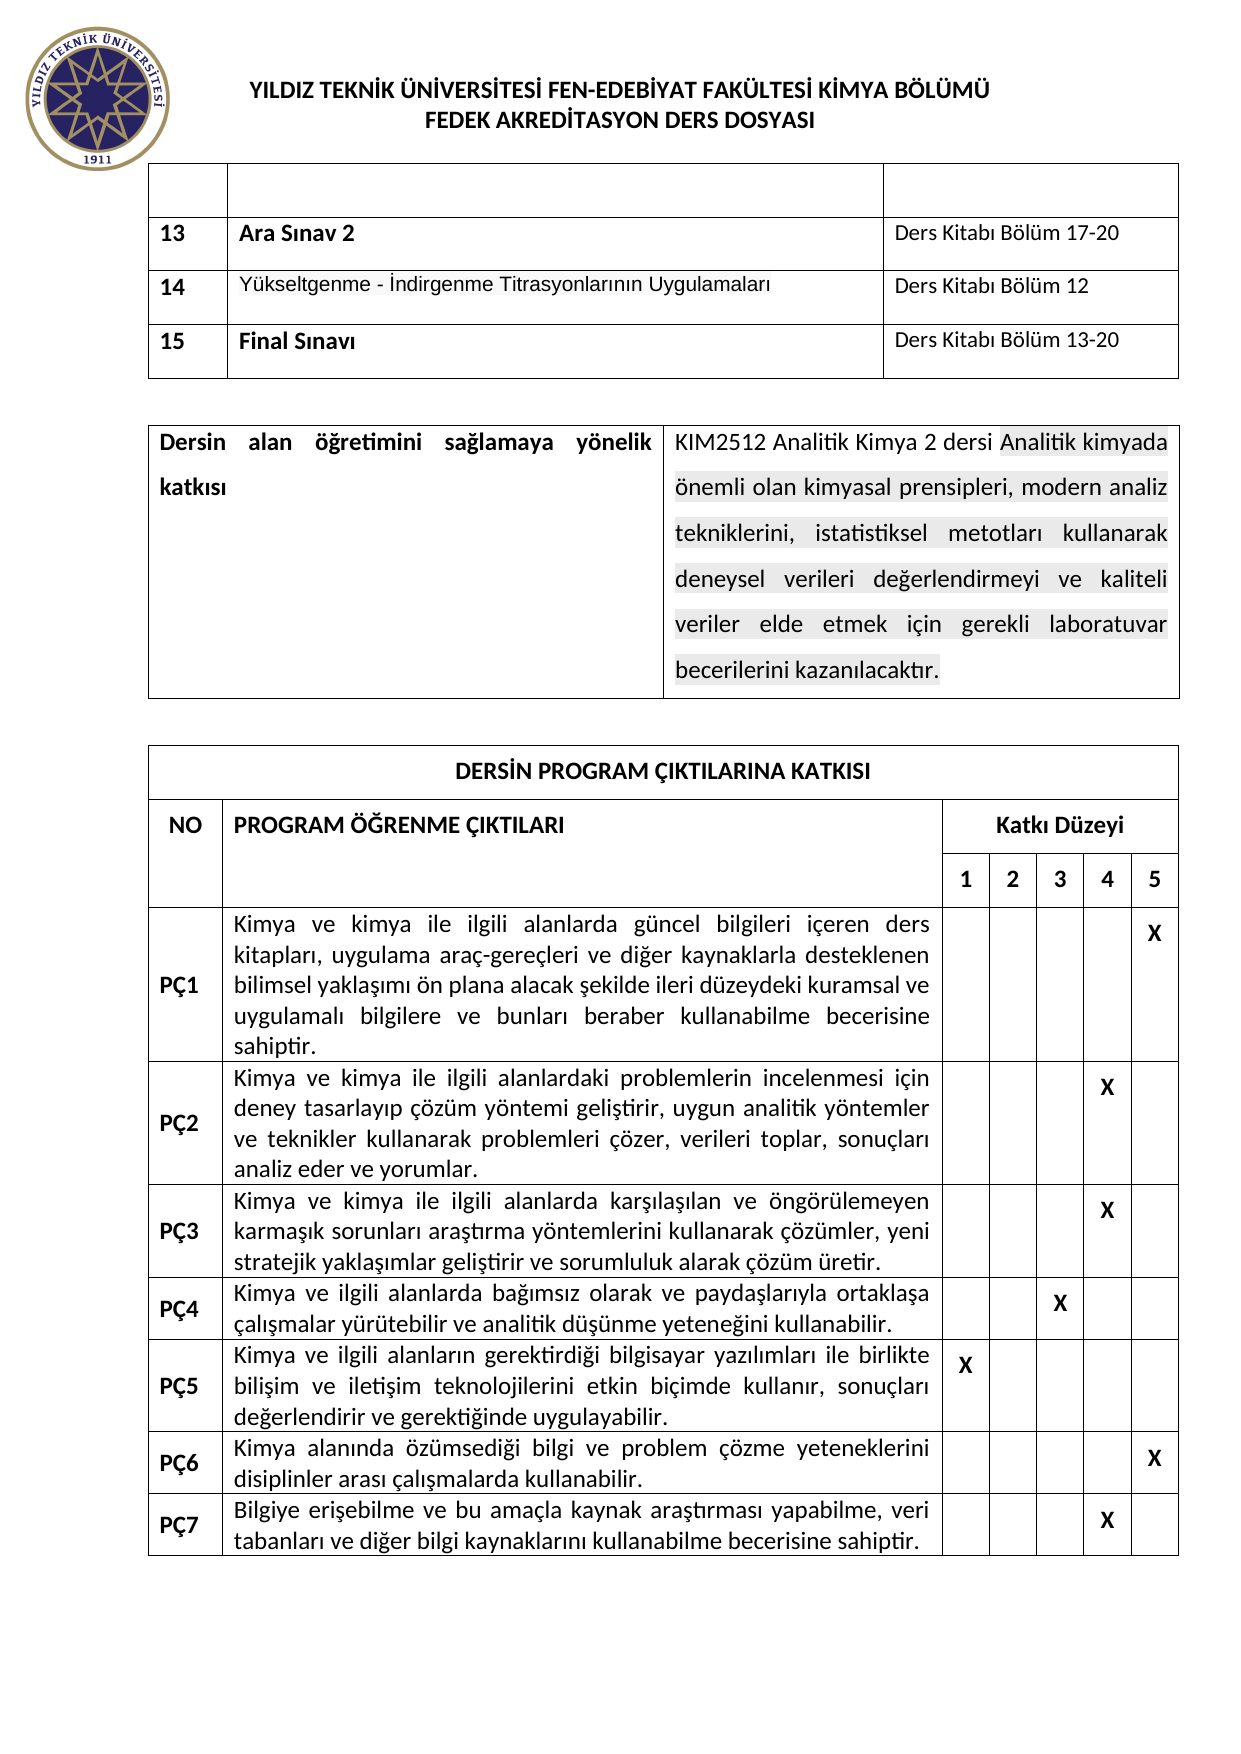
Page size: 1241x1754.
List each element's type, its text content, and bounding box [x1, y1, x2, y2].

table_cell [990, 1185, 1036, 1277]
table_cell [990, 1432, 1036, 1493]
table_cell X [1084, 1062, 1131, 1184]
table_cell Ders Kitabı Bölüm 12 [884, 271, 1178, 324]
table_cell Kimya ve ilgili alanlarda bağımsız olarak ve paydaşlarıyla ortaklaşa çalışmalar yürütebilir ve analitik düşünme yeteneğini kullanabilir. [223, 1278, 942, 1339]
table_cell NO [149, 800, 222, 907]
table_cell [990, 1494, 1036, 1555]
table_cell Ders Kitabı Bölüm 17-20 [884, 218, 1178, 270]
table_cell [943, 1062, 989, 1184]
table_cell Kimya alanında özümsediği bilgi ve problem çözme yeteneklerini disiplinler arası çalışmalarda kullanabilir. [223, 1432, 942, 1493]
table_cell Kimya ve kimya ile ilgili alanlardaki problemlerin incelenmesi için deney tasarlayıp çözüm yöntemi geliştirir, uygun analitik yöntemler ve teknikler kullanarak problemleri çözer, verileri toplar, sonuçları analiz eder ve yorumlar. [223, 1062, 942, 1184]
table_cell PÇ2 [149, 1062, 222, 1184]
table_cell [1084, 1432, 1131, 1493]
table_cell Ders Kitabı Bölüm 13-20 [884, 325, 1178, 378]
table_cell [990, 1340, 1036, 1431]
table_cell Bilgiye erişebilme ve bu amaçla kaynak araştırması yapabilme, veri tabanları ve diğer bilgi kaynaklarını kullanabilme becerisine sahiptir. [223, 1494, 942, 1555]
table_cell [943, 1432, 989, 1493]
table_cell [1037, 1062, 1083, 1184]
table_cell Final Sınavı [228, 325, 883, 378]
table_cell 13 [149, 218, 227, 270]
table_cell [1084, 1278, 1131, 1339]
table_cell PÇ5 [149, 1340, 222, 1431]
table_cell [884, 164, 1178, 217]
table_cell Kimya ve kimya ile ilgili alanlarda güncel bilgileri içeren ders kitapları, uygulama araç-gereçleri ve diğer kaynaklarla desteklenen bilimsel yaklaşımı ön plana alacak şekilde ileri düzeydeki kuramsal ve uygulamalı bilgilere ve bunları beraber kullanabilme becerisine sahiptir. [223, 908, 942, 1061]
table_cell PROGRAM ÖĞRENME ÇIKTILARI [223, 800, 942, 907]
table_cell X [943, 1340, 989, 1431]
table_cell 15 [149, 325, 227, 378]
table_cell [943, 1185, 989, 1277]
table_cell [1132, 1278, 1178, 1339]
table_cell [1132, 1494, 1178, 1555]
table_cell PÇ7 [149, 1494, 222, 1555]
table_header KIM2512 Analitik Kimya 2 dersi Analitik kimyada önemli olan kimyasal prensipleri, modern analiz tekniklerini, istatistiksel metotları kullanarak deneysel verileri değerlendirmeyi ve kaliteli veriler elde etmek için gerekli laboratuvar becerilerini kazanılacaktır. [664, 426, 1179, 698]
table_cell 14 [149, 271, 227, 324]
table_cell X [1037, 1278, 1083, 1339]
table_cell X [1132, 1432, 1178, 1493]
table_cell [990, 1062, 1036, 1184]
table_cell Katkı Düzeyi [943, 800, 1178, 853]
table_cell [1037, 1340, 1083, 1431]
table_cell [1084, 1340, 1131, 1431]
table_cell X [1084, 1494, 1131, 1555]
table_cell [1132, 1340, 1178, 1431]
table_cell 3 [1037, 854, 1083, 907]
table_cell 4 [1084, 854, 1131, 907]
table_header Dersin alan öğretimini sağlamaya yönelik katkısı [149, 426, 663, 698]
table_cell PÇ1 [149, 908, 222, 1061]
table_cell Kimya ve ilgili alanların gerektirdiği bilgisayar yazılımları ile birlikte bilişim ve iletişim teknolojilerini etkin biçimde kullanır, sonuçları değerlendirir ve gerektiğinde uygulayabilir. [223, 1340, 942, 1431]
table_header DERSİN PROGRAM ÇIKTILARINA KATKISI [149, 746, 1178, 799]
table_cell [1037, 1432, 1083, 1493]
table_cell Ara Sınav 2 [228, 218, 883, 270]
table_cell [1037, 1494, 1083, 1555]
table_cell PÇ3 [149, 1185, 222, 1277]
table_cell 1 [943, 854, 989, 907]
table_cell 2 [990, 854, 1036, 907]
table_cell PÇ6 [149, 1432, 222, 1493]
table_cell [990, 1278, 1036, 1339]
table_cell [943, 908, 989, 1061]
table_cell X [1132, 908, 1178, 1061]
table_cell X [1084, 1185, 1131, 1277]
table_cell Yükseltgenme - İndirgenme Titrasyonlarının Uygulamaları [228, 271, 883, 324]
table_cell [990, 908, 1036, 1061]
table_cell [943, 1278, 989, 1339]
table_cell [228, 164, 883, 217]
table_cell Kimya ve kimya ile ilgili alanlarda karşılaşılan ve öngörülemeyen karmaşık sorunları araştırma yöntemlerini kullanarak çözümler, yeni stratejik yaklaşımlar geliştirir ve sorumluluk alarak çözüm üretir. [223, 1185, 942, 1277]
picture [3, 3, 190, 203]
table_cell [1084, 908, 1131, 1061]
table_cell [1132, 1185, 1178, 1277]
table_cell [1037, 1185, 1083, 1277]
table_cell [943, 1494, 989, 1555]
table_cell PÇ4 [149, 1278, 222, 1339]
table_cell 12 [149, 164, 227, 217]
table_cell [1132, 1062, 1178, 1184]
table_cell 5 [1132, 854, 1178, 907]
table_cell [1037, 908, 1083, 1061]
